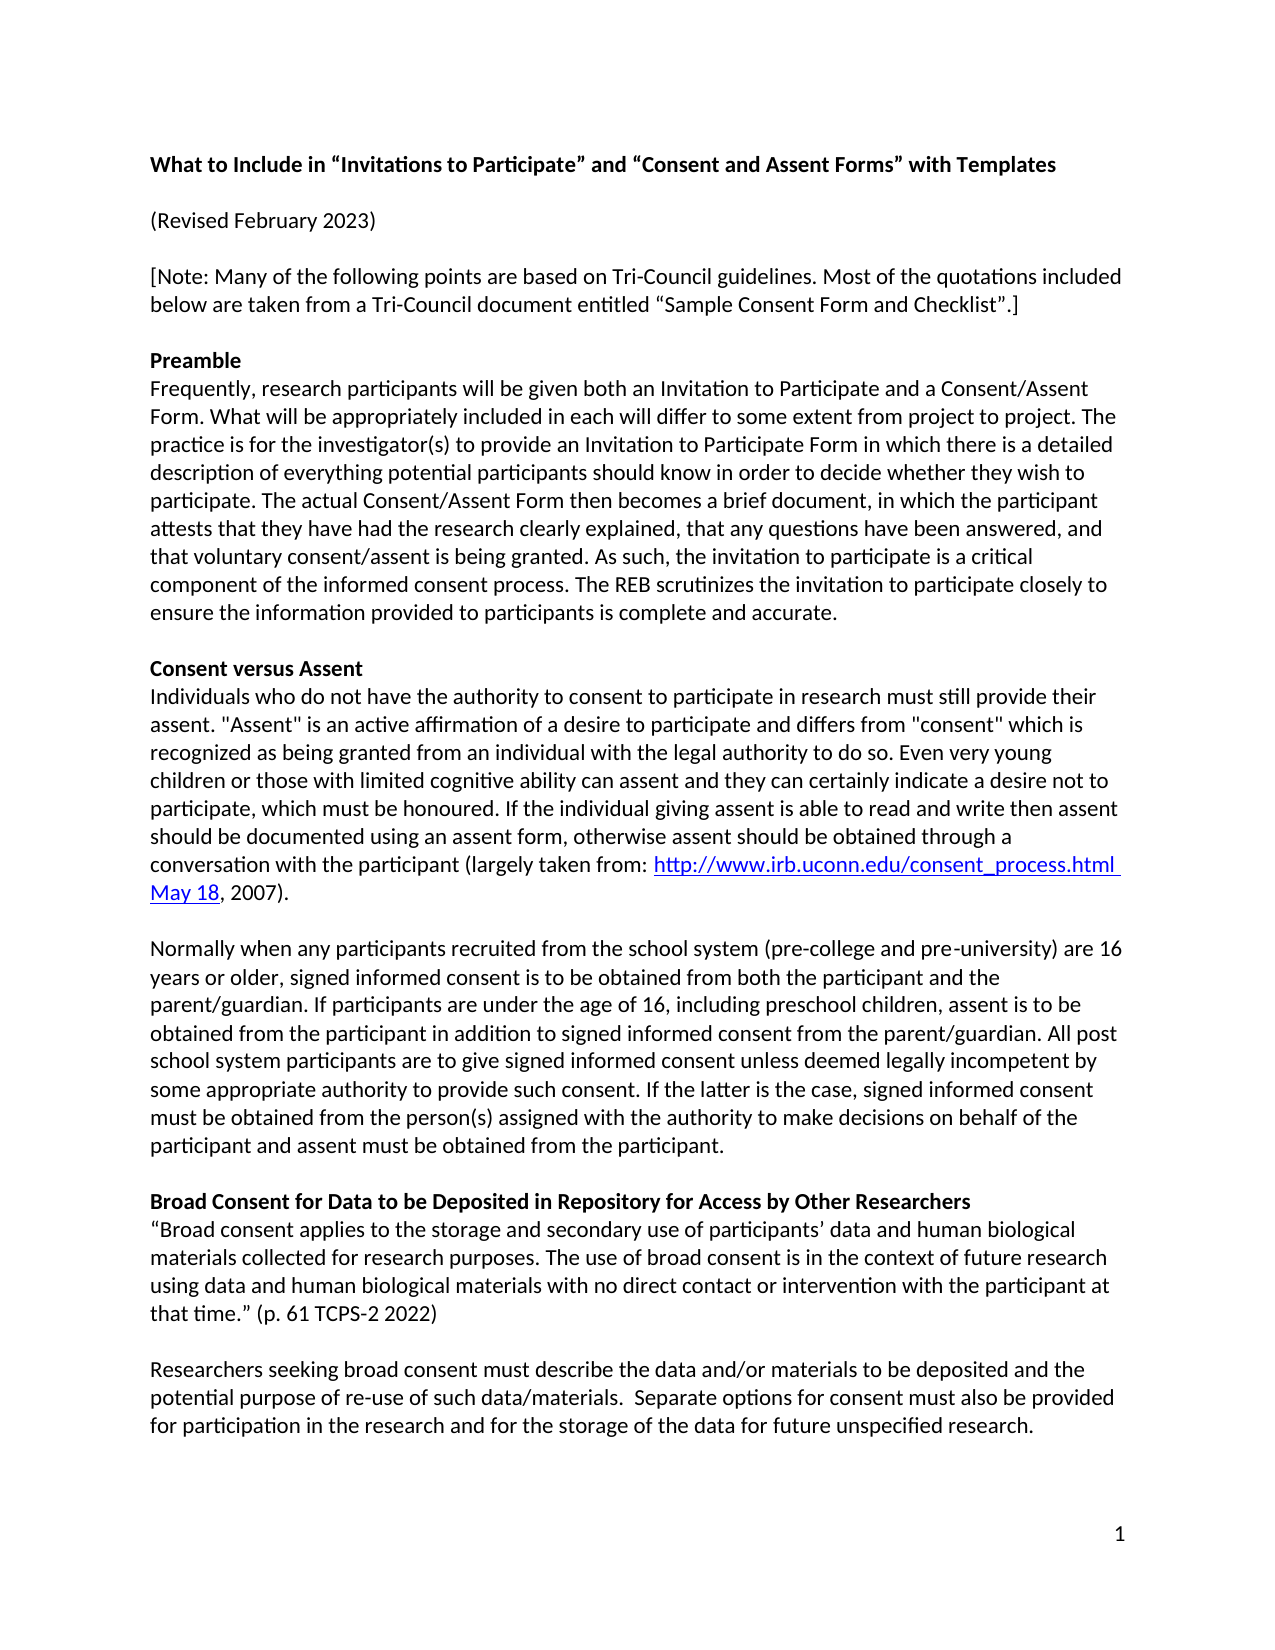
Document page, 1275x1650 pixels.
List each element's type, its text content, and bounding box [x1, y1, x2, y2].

text Normally when any participants recruited from the school system (pre-college and pre-university) are 16 years or older, signed informed consent is to be obtained from both the participant and the parent/guardian. If participants are under the age of 16, including preschool children, assent is to be obtained from the participant in addition to signed informed consent from the parent/guardian. All post school system participants are to give signed informed consent unless deemed legally incompetent by some appropriate authority to provide such consent. If the latter is the case, signed informed consent must be obtained from the person(s) assigned with the authority to make decisions on behalf of the participant and assent must be obtained from the participant. [150, 934, 1125, 1159]
text Frequently, research participants will be given both an Invitation to Participate and a Consent/Assent Form. What will be appropriately included in each will differ to some extent from project to project. The practice is for the investigator(s) to provide an Invitation to Participate Form in which there is a detailed description of everything potential participants should know in order to decide whether they wish to participate. The actual Consent/Assent Form then becomes a brief document, in which the participant attests that they have had the research clearly explained, that any questions have been answered, and that voluntary consent/assent is being granted. As such, the invitation to participate is a critical component of the informed consent process. The REB scrutinizes the invitation to participate closely to ensure the information provided to participants is complete and accurate. [150, 374, 1125, 626]
text [Note: Many of the following points are based on Tri-Council guidelines. Most of the quotations included below are taken from a Tri-Council document entitled “Sample Consent Form and Checklist”.] [150, 262, 1125, 318]
text “Broad consent applies to the storage and secondary use of participants’ data and human biological materials collected for research purposes. The use of broad consent is in the context of future research using data and human biological materials with no direct contact or intervention with the participant at that time.” (p. 61 TCPS-2 2022) [150, 1215, 1125, 1327]
text Preamble [150, 346, 1125, 374]
text Broad Consent for Data to be Deposited in Repository for Access by Other Researchers [150, 1187, 1125, 1215]
text Individuals who do not have the authority to consent to participate in research must still provide their assent. "Assent" is an active affirmation of a desire to participate and differs from "consent" which is recognized as being granted from an individual with the legal authority to do so. Even very young children or those with limited cognitive ability can assent and they can certainly indicate a desire not to participate, which must be honoured. If the individual giving assent is able to read and write then assent should be documented using an assent form, otherwise assent should be obtained through a conversation with the participant (largely taken from: http://www.irb.uconn.edu/consent_process.html May 18, 2007). [150, 682, 1125, 907]
text Consent versus Assent [150, 654, 1125, 682]
text Researchers seeking broad consent must describe the data and/or materials to be deposited and the potential purpose of re-use of such data/materials. Separate options for consent must also be provided for participation in the research and for the storage of the data for future unspecified research. [150, 1355, 1125, 1439]
text What to Include in “Invitations to Participate” and “Consent and Assent Forms” with Templates [150, 150, 1125, 178]
text (Revised February 2023) [150, 206, 1125, 234]
